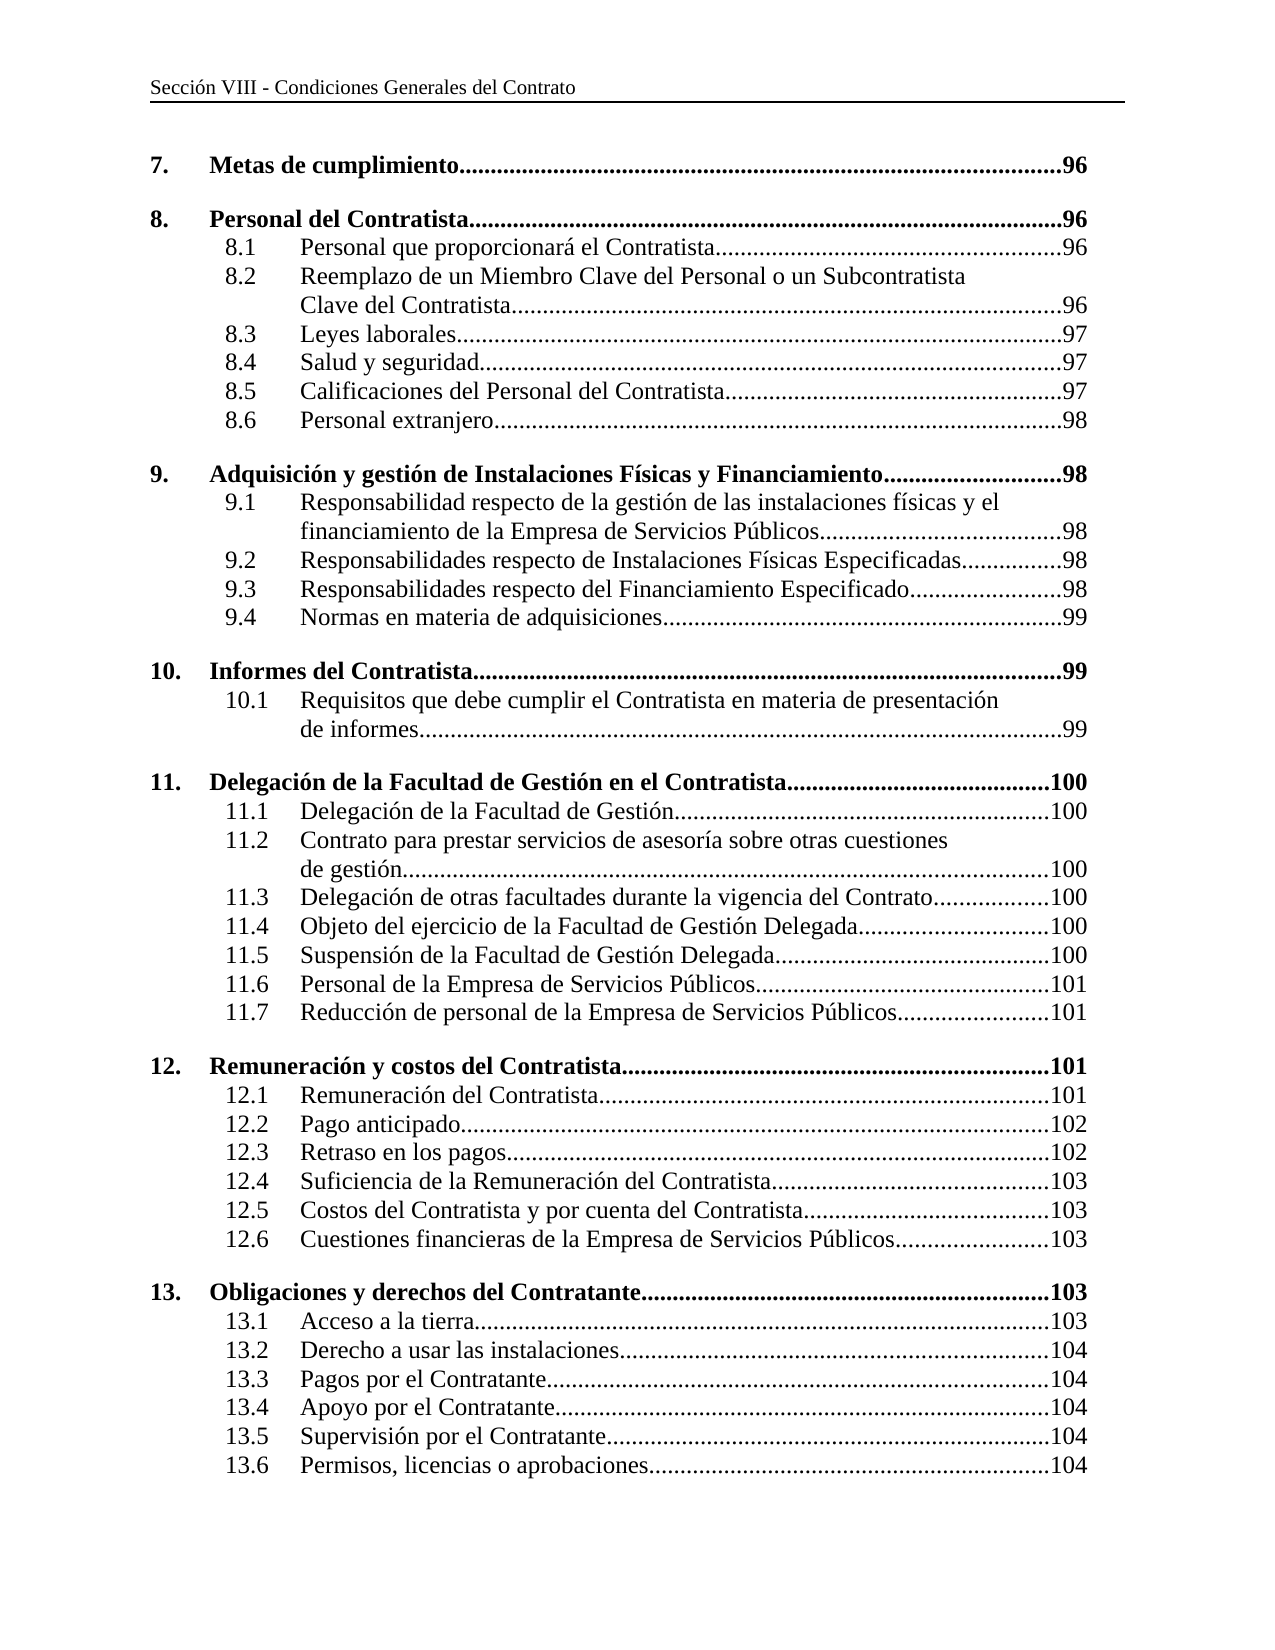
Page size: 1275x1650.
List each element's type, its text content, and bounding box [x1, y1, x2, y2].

text 11.6 Personal de la Empresa de Servicios Públicos 101 [225, 969, 1125, 997]
text 8.1 Personal que proporcionará el Contratista 96 [225, 232, 1125, 261]
text 13.2 Derecho a usar las instalaciones 104 [225, 1335, 1125, 1364]
text 12.1 Remuneración del Contratista 101 [225, 1080, 1125, 1109]
text 10. Informes del Contratista 99 [150, 656, 1125, 685]
text 8.6 Personal extranjero 98 [225, 405, 1125, 434]
text 11.5 Suspensión de la Facultad de Gestión Delegada 100 [225, 940, 1125, 969]
text 12. Remuneración y costos del Contratista 101 [150, 1051, 1125, 1080]
text 10.1 Requisitos que debe cumplir el Contratista en materia de presentación de informes 99 [225, 685, 1125, 742]
text 12.4 Suficiencia de la Remuneración del Contratista 103 [225, 1166, 1125, 1195]
text 9.4 Normas en materia de adquisiciones 99 [225, 602, 1125, 631]
text 8. Personal del Contratista 96 [150, 204, 1125, 232]
text 11.3 Delegación de otras facultades durante la vigencia del Contrato 100 [225, 882, 1125, 911]
text 9.2 Responsabilidades respecto de Instalaciones Físicas Especificadas 98 [225, 545, 1125, 574]
text 13.1 Acceso a la tierra 103 [225, 1306, 1125, 1335]
text 13.5 Supervisión por el Contratante 104 [225, 1421, 1125, 1450]
text 13.6 Permisos, licencias o aprobaciones 104 [225, 1450, 1125, 1479]
text 12.3 Retraso en los pagos 102 [225, 1137, 1125, 1166]
text 12.6 Cuestiones financieras de la Empresa de Servicios Públicos 103 [225, 1224, 1125, 1252]
text 13. Obligaciones y derechos del Contratante 103 [150, 1277, 1125, 1306]
text 12.2 Pago anticipado 102 [225, 1109, 1125, 1137]
text 11.4 Objeto del ejercicio de la Facultad de Gestión Delegada 100 [225, 911, 1125, 940]
text 8.3 Leyes laborales 97 [225, 319, 1125, 347]
text 12.5 Costos del Contratista y por cuenta del Contratista 103 [225, 1195, 1125, 1224]
text 11. Delegación de la Facultad de Gestión en el Contratista 100 [150, 767, 1125, 796]
text 11.1 Delegación de la Facultad de Gestión 100 [225, 796, 1125, 825]
text 8.4 Salud y seguridad 97 [225, 347, 1125, 376]
text 11.2 Contrato para prestar servicios de asesoría sobre otras cuestiones de gestión 100 [225, 825, 1125, 882]
text 8.2 Reemplazo de un Miembro Clave del Personal o un Subcontratista Clave del Contratista 96 [225, 261, 1125, 319]
text 7. Metas de cumplimiento 96 [150, 150, 1125, 179]
text 9. Adquisición y gestión de Instalaciones Físicas y Financiamiento 98 [150, 459, 1125, 487]
text 8.5 Calificaciones del Personal del Contratista 97 [225, 376, 1125, 405]
text 13.4 Apoyo por el Contratante 104 [225, 1392, 1125, 1421]
text 13.3 Pagos por el Contratante 104 [225, 1364, 1125, 1392]
text 11.7 Reducción de personal de la Empresa de Servicios Públicos 101 [225, 997, 1125, 1026]
text 9.1 Responsabilidad respecto de la gestión de las instalaciones físicas y el financiamiento de la Empresa de Servicios Públicos 98 [225, 487, 1125, 545]
text 9.3 Responsabilidades respecto del Financiamiento Especificado 98 [225, 574, 1125, 602]
